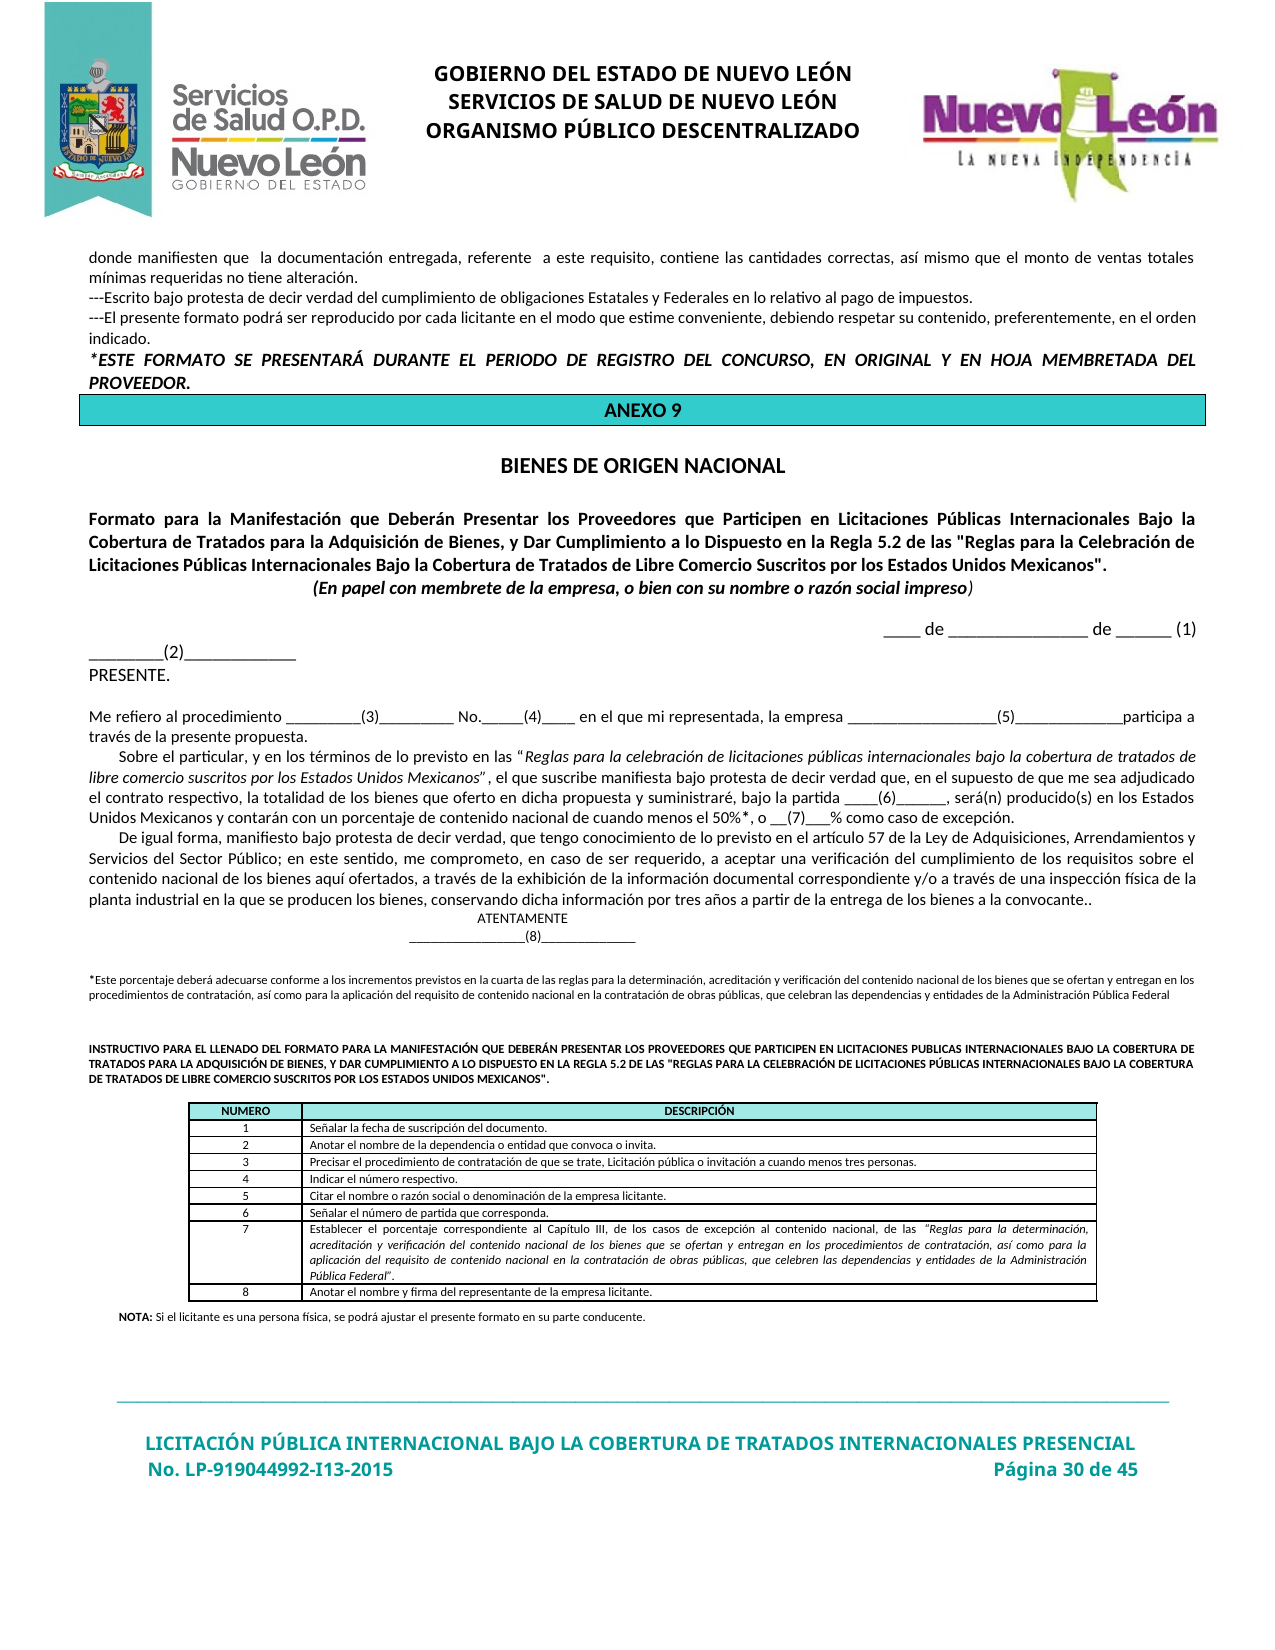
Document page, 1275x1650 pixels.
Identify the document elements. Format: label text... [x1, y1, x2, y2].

table_cell 4 [190, 1171, 301, 1186]
text ____ de _______________ de ______ (1) [89, 617, 1197, 640]
title Formato para la Manifestación que Deberán Presentar los Proveedores que Participen en Licitaciones Públicas Internacionales Bajo la Cobertura de Tratados para la Adquisición de Bienes, y Dar Cumplimiento a lo Dispuesto en la Regla 5.2 de las "Reglas para la Celebración de Licitaciones Públicas Internacionales Bajo la Cobertura de Tratados de Libre Comercio Suscritos por los Estados Unidos Mexicanos". [89, 507, 1197, 576]
table_cell Anotar el nombre y firma del representante de la empresa licitante. [303, 1285, 1096, 1300]
text (En papel con membrete de la empresa, o bien con su nombre o razón social impreso) [89, 576, 1197, 599]
text De igual forma, manifiesto bajo protesta de decir verdad, que tengo conocimiento de lo previsto en el artículo 57 de la Ley de Adquisiciones, Arrendamientos y Servicios del Sector Público; en este sentido, me comprometo, en caso de ser requerido, a aceptar una verificación del cumplimiento de los requisitos sobre el contenido nacional de los bienes aquí ofertados, a través de la exhibición de la información documental correspondiente y/o a través de una inspección física de la planta industrial en la que se producen los bienes, conservando dicha información por tres años a partir de la entrega de los bienes a la convocante.. [89, 828, 1197, 909]
text NOTA: Si el licitante es una persona física, se podrá ajustar el presente formato en su parte conducente. [89, 1309, 1197, 1324]
table_cell 8 [190, 1285, 301, 1300]
table_cell Señalar la fecha de suscripción del documento. [303, 1121, 1096, 1136]
picture [15, 2, 1249, 229]
text ANEXO 9 [80, 395, 1205, 425]
table_cell Anotar el nombre de la dependencia o entidad que convoca o invita. [303, 1137, 1096, 1153]
text ---El presente formato podrá ser reproducido por cada licitante en el modo que estime conveniente, debiendo respetar su contenido, preferentemente, en el orden indicado. [89, 308, 1197, 348]
text PRESENTE. [89, 663, 1197, 686]
text BIENES DE ORIGEN NACIONAL [89, 451, 1197, 479]
table_cell 2 [190, 1137, 301, 1153]
table_cell 5 [190, 1188, 301, 1203]
text Me refiero al procedimiento _________(3)_________ No._____(4)____ en el que mi representada, la empresa __________________(5)_____________participa a través de la presente propuesta. [89, 706, 1197, 747]
table_cell Indicar el número respectivo. [303, 1171, 1096, 1186]
text *Este porcentaje deberá adecuarse conforme a los incrementos previstos en la cuarta de las reglas para la determinación, acreditación y verificación del contenido nacional de los bienes que se ofertan y entregan en los procedimientos de contratación, así como para la aplicación del requisito de contenido nacional en la contratación de obras públicas, que celebran las dependencias y entidades de la Administración Pública Federal [89, 972, 1197, 1003]
table_cell Precisar el procedimiento de contratación de que se trate, Licitación pública o invitación a cuando menos tres personas. [303, 1154, 1096, 1169]
table_cell 3 [190, 1154, 301, 1169]
table_cell Establecer el porcentaje correspondiente al Capítulo III, de los casos de excepción al contenido nacional, de las “Reglas para la determinación, acreditación y verificación del contenido nacional de los bienes que se ofertan y entregan en los procedimientos de contratación, así como para la aplicación del requisito de contenido nacional en la contratación de obras públicas, que celebren las dependencias y entidades de la Administración Pública Federal”. [303, 1222, 1096, 1283]
text *ESTE FORMATO SE PRESENTARÁ DURANTE EL PERIODO DE REGISTRO DEL CONCURSO, EN ORIGINAL Y EN HOJA MEMBRETADA DEL PROVEEDOR. [89, 348, 1197, 394]
table_cell 7 [190, 1222, 301, 1283]
table_header DESCRIPCIÓN [303, 1104, 1096, 1119]
text Sobre el particular, y en los términos de lo previsto en las “Reglas para la celebración de licitaciones públicas internacionales bajo la cobertura de tratados de libre comercio suscritos por los Estados Unidos Mexicanos”, el que suscribe manifiesta bajo protesta de decir verdad que, en el supuesto de que me sea adjudicado el contrato respectivo, la totalidad de los bienes que oferto en dicha propuesta y suministraré, bajo la partida ____(6)______, será(n) producido(s) en los Estados Unidos Mexicanos y contarán con un porcentaje de contenido nacional de cuando menos el 50%*, o __(7)___% como caso de excepción. [89, 747, 1197, 828]
text ________(2)____________ [89, 640, 1197, 663]
table_cell 6 [190, 1205, 301, 1220]
text ---Escrito bajo protesta de decir verdad del cumplimiento de obligaciones Estatales y Federales en lo relativo al pago de impuestos. [89, 287, 1197, 308]
table_cell 1 [190, 1121, 301, 1136]
text INSTRUCTIVO PARA EL LLENADO DEL FORMATO PARA LA MANIFESTACIÓN QUE DEBERÁN PRESENTAR LOS PROVEEDORES QUE PARTICIPEN EN LICITACIONES PUBLICAS INTERNACIONALES BAJO LA COBERTURA DE TRATADOS PARA LA ADQUISICIÓN DE BIENES, Y DAR CUMPLIMIENTO A LO DISPUESTO EN LA REGLA 5.2 DE LAS "REGLAS PARA LA CELEBRACIÓN DE LICITACIONES PÚBLICAS INTERNACIONALES BAJO LA COBERTURA DE TRATADOS DE LIBRE COMERCIO SUSCRITOS POR LOS ESTADOS UNIDOS MEXICANOS". [89, 1041, 1197, 1087]
table_header NUMERO [190, 1104, 301, 1119]
table_cell Citar el nombre o razón social o denominación de la empresa licitante. [303, 1188, 1096, 1203]
table_header ATENTAMENTE ________________(8)_____________ [295, 909, 750, 972]
table_cell Señalar el número de partida que corresponda. [303, 1205, 1096, 1220]
